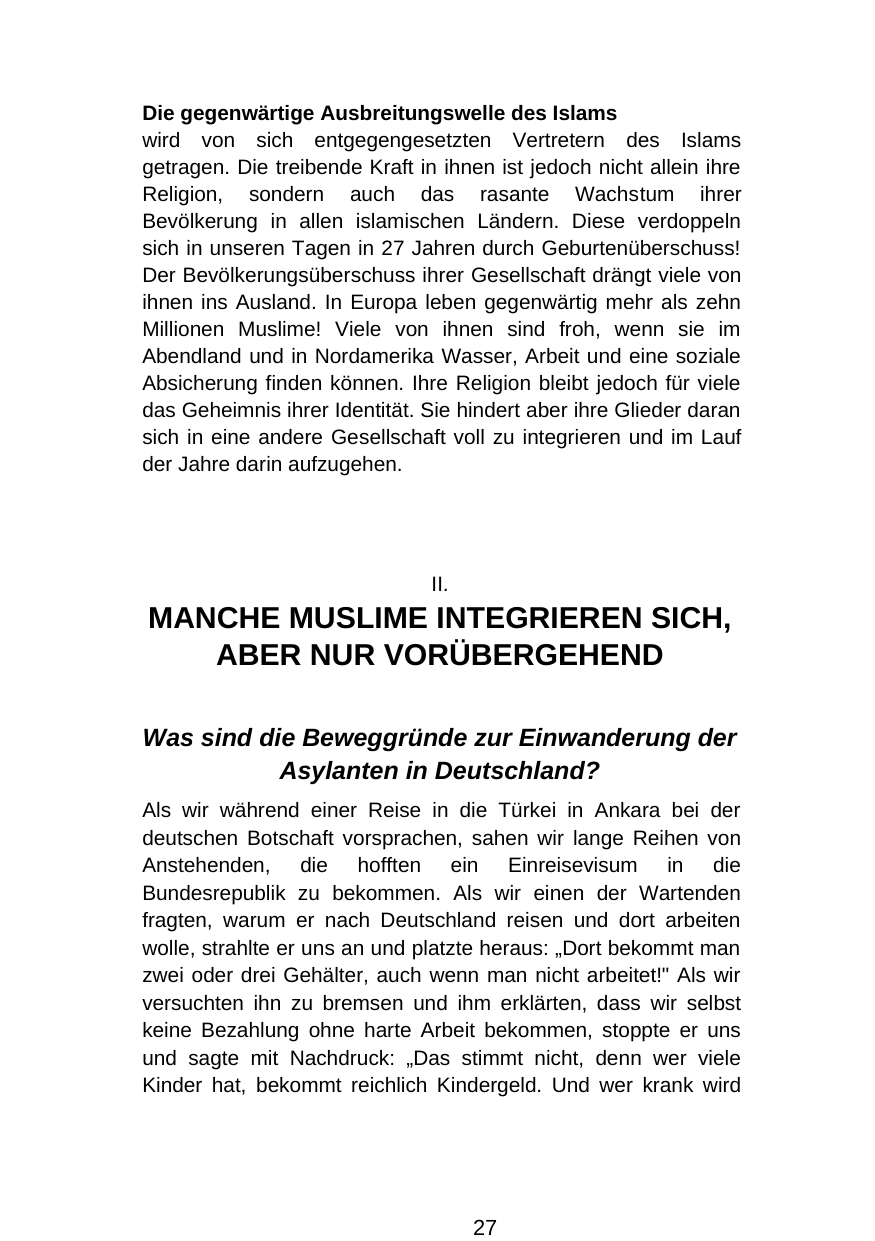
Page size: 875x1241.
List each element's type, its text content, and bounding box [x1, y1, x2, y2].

text Die gegenwärtige Ausbreitungswelle des Islams [142, 99, 744, 126]
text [142, 796, 742, 1098]
text Was sind die Beweggründe zur Einwanderung der Asylanten in Deutschland? [138, 721, 742, 786]
text MANCHE MUSLIME INTEGRIEREN SICH, ABER NUR VORÜBERGEHEND [138, 599, 742, 673]
text II. [138, 562, 742, 599]
text wird von sich entgegengesetzten Vertretern des Islams getragen. Die treibende Kraft in ihnen ist jedoch nicht allein ihre Religion, sondern auch das rasante Wachstum ihrer Bevölkerung in allen islamischen Ländern. Diese verdoppeln sich in unseren Tagen in 27 Jahren durch Geburtenüberschuss! Der Bevölkerungsüberschuss ihrer Gesellschaft drängt viele von ihnen ins Ausland. In Europa leben gegenwärtig mehr als zehn Millionen Muslime! Viele von ihnen sind froh, wenn sie im Abendland und in Nordamerika Wasser, Arbeit und eine soziale Absicherung finden können. Ihre Religion bleibt jedoch für viele das Geheimnis ihrer Identität. Sie hindert aber ihre Glieder daran sich in eine andere Gesellschaft voll zu integrieren und im Lauf der Jahre darin aufzugehen. [142, 126, 742, 477]
